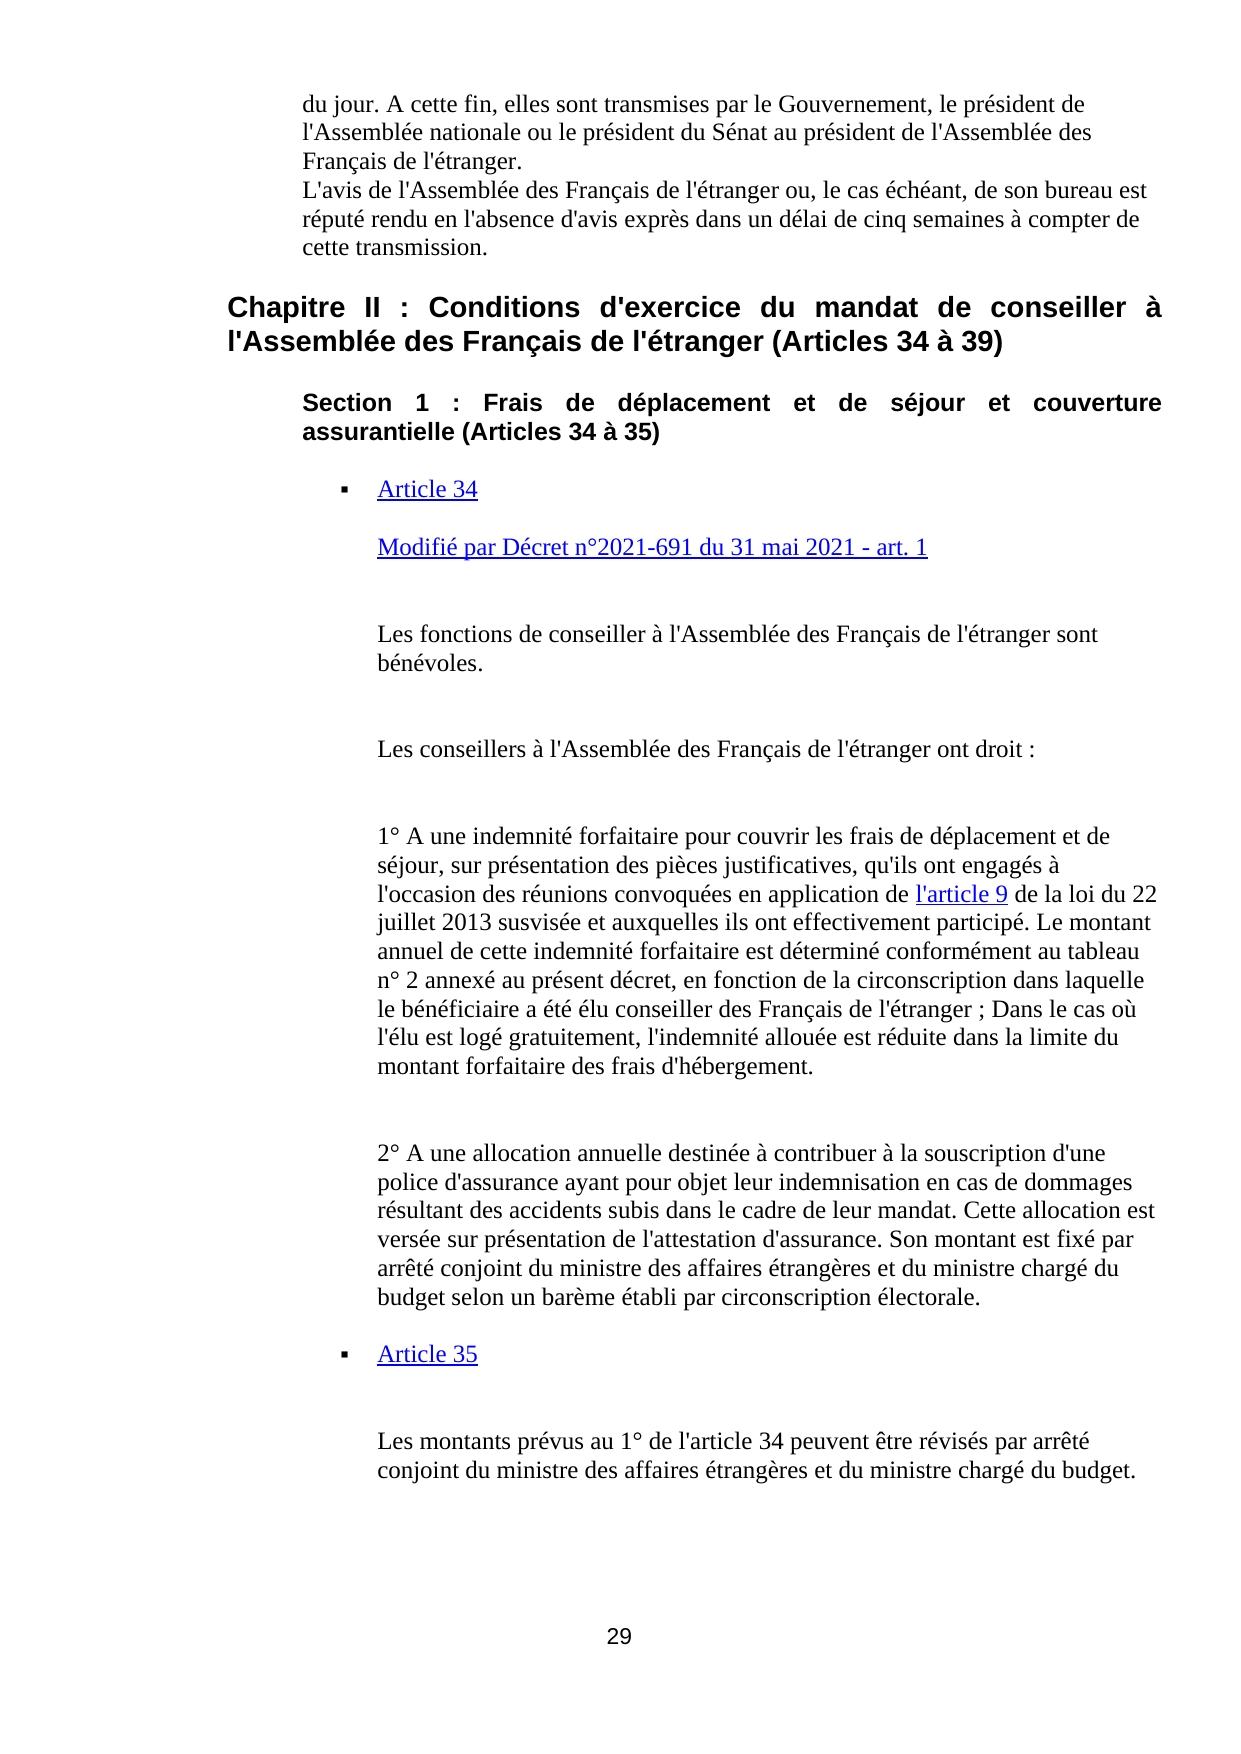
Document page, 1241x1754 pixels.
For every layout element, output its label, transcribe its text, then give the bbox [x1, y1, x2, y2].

subtitle Chapitre II : Conditions d'exercice du mandat de conseiller à l'Assemblée des Français de l'étranger (Articles 34 à 39) [227, 290, 1163, 357]
text 2° A une allocation annuelle destinée à contribuer à la souscription d'une police d'assurance ayant pour objet leur indemnisation en cas de dommages résultant des accidents subis dans le cadre de leur mandat. Cette allocation est versée sur présentation de l'attestation d'assurance. Son montant est fixé par arrêté conjoint du ministre des affaires étrangères et du ministre chargé du budget selon un barème établi par circonscription électorale. [377, 1109, 1163, 1310]
text Les montants prévus au 1° de l'article 34 peuvent être révisés par arrêté conjoint du ministre des affaires étrangères et du ministre chargé du budget. [377, 1397, 1163, 1484]
list Article 34 [339, 474, 1163, 503]
subtitle Section 1 : Frais de déplacement et de séjour et couverture assurantielle (Articles 34 à 35) [302, 388, 1163, 445]
list Article 35 [339, 1339, 1163, 1368]
text Modifié par Décret n°2021-691 du 31 mai 2021 - art. 1 [377, 532, 1163, 590]
text 1° A une indemnité forfaitaire pour couvrir les frais de déplacement et de séjour, sur présentation des pièces justificatives, qu'ils ont engagés à l'occasion des réunions convoquées en application de l'article 9 de la loi du 22 juillet 2013 susvisée et auxquelles ils ont effectivement participé. Le montant annuel de cette indemnité forfaitaire est déterminé conformément au tableau n° 2 annexé au présent décret, en fonction de la circonscription dans laquelle le bénéficiaire a été élu conseiller des Français de l'étranger ; Dans le cas où l'élu est logé gratuitement, l'indemnité allouée est réduite dans la limite du montant forfaitaire des frais d'hébergement. [377, 792, 1163, 1080]
text Les fonctions de conseiller à l'Assemblée des Français de l'étranger sont bénévoles. [377, 619, 1163, 677]
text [302, 89, 1163, 261]
text Les conseillers à l'Assemblée des Français de l'étranger ont droit : [377, 706, 1163, 763]
